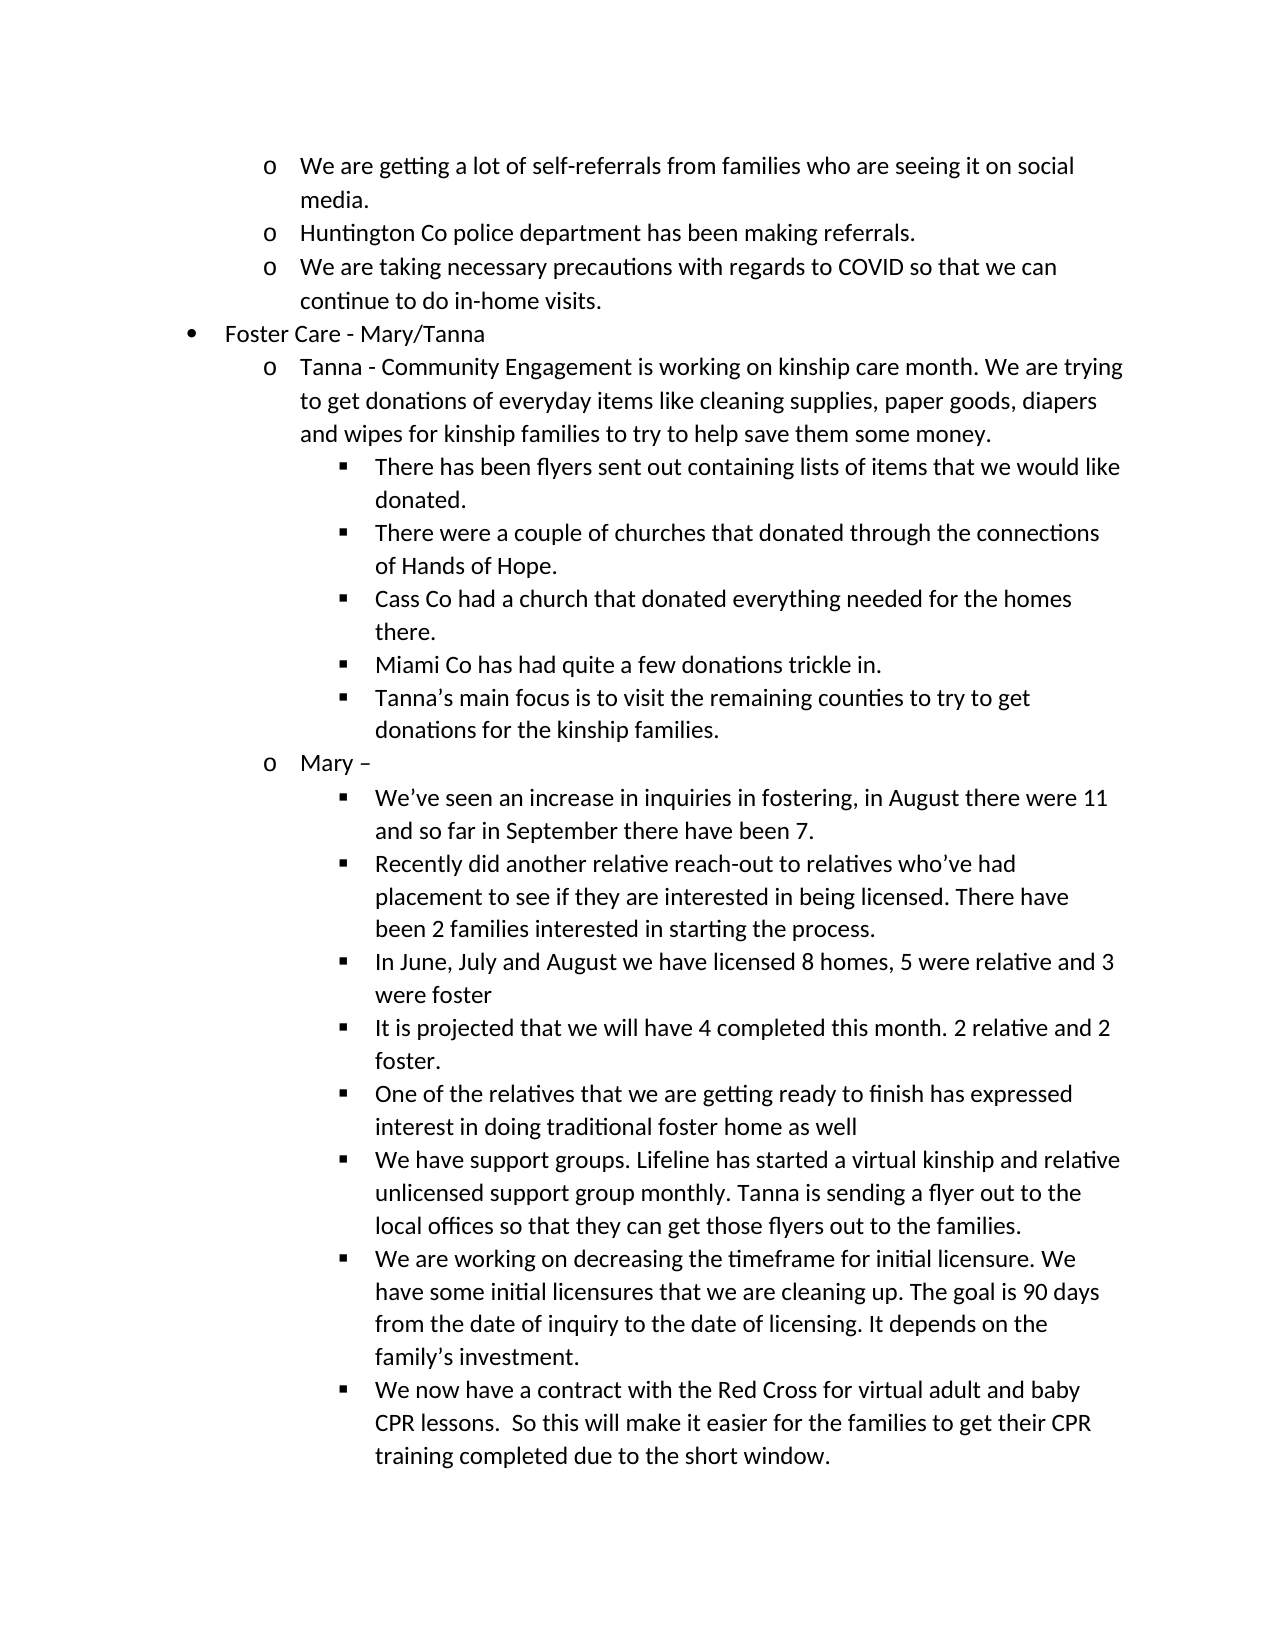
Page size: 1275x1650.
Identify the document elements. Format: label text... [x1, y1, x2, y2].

list We are taking necessary precautions with regards to COVID so that we can continue to do in-home visits. [262, 251, 1125, 316]
list Recently did another relative reach-out to relatives who’ve had placement to see if they are interested in being licensed. There have been 2 families interested in starting the process. [337, 848, 1125, 944]
list There has been flyers sent out containing lists of items that we would like donated. [337, 451, 1125, 515]
list We have support groups. Lifeline has started a virtual kinship and relative unlicensed support group monthly. Tanna is sending a flyer out to the local offices so that they can get those flyers out to the families. [337, 1144, 1125, 1240]
list Tanna - Community Engagement is working on kinship care month. We are trying to get donations of everyday items like cleaning supplies, paper goods, diapers and wipes for kinship families to try to help save them some money. [262, 351, 1125, 449]
list It is projected that we will have 4 completed this month. 2 relative and 2 foster. [337, 1012, 1125, 1076]
list We are working on decreasing the timeframe for initial licensure. We have some initial licensures that we are cleaning up. The goal is 90 days from the date of inquiry to the date of licensing. It depends on the family’s investment. [337, 1243, 1125, 1372]
list Huntington Co police department has been making referrals. [262, 217, 1125, 249]
list In June, July and August we have licensed 8 homes, 5 were relative and 3 were foster [337, 946, 1125, 1010]
list Miami Co has had quite a few donations trickle in. [337, 649, 1125, 679]
list We are getting a lot of self-referrals from families who are seeing it on social media. [262, 150, 1125, 215]
list Foster Care - Mary/Tanna [187, 318, 1125, 349]
list There were a couple of churches that donated through the connections of Hands of Hope. [337, 517, 1125, 581]
list We’ve seen an increase in inquiries in fostering, in August there were 11 and so far in September there have been 7. [337, 782, 1125, 845]
list Tanna’s main focus is to visit the remaining counties to try to get donations for the kinship families. [337, 682, 1125, 745]
list Mary – [262, 748, 1125, 779]
list Cass Co had a church that donated everything needed for the homes there. [337, 583, 1125, 646]
list We now have a contract with the Red Cross for virtual adult and baby CPR lessons. So this will make it easier for the families to get their CPR training completed due to the short window. [337, 1374, 1125, 1471]
list One of the relatives that we are getting ready to finish has expressed interest in doing traditional foster home as well [337, 1078, 1125, 1142]
